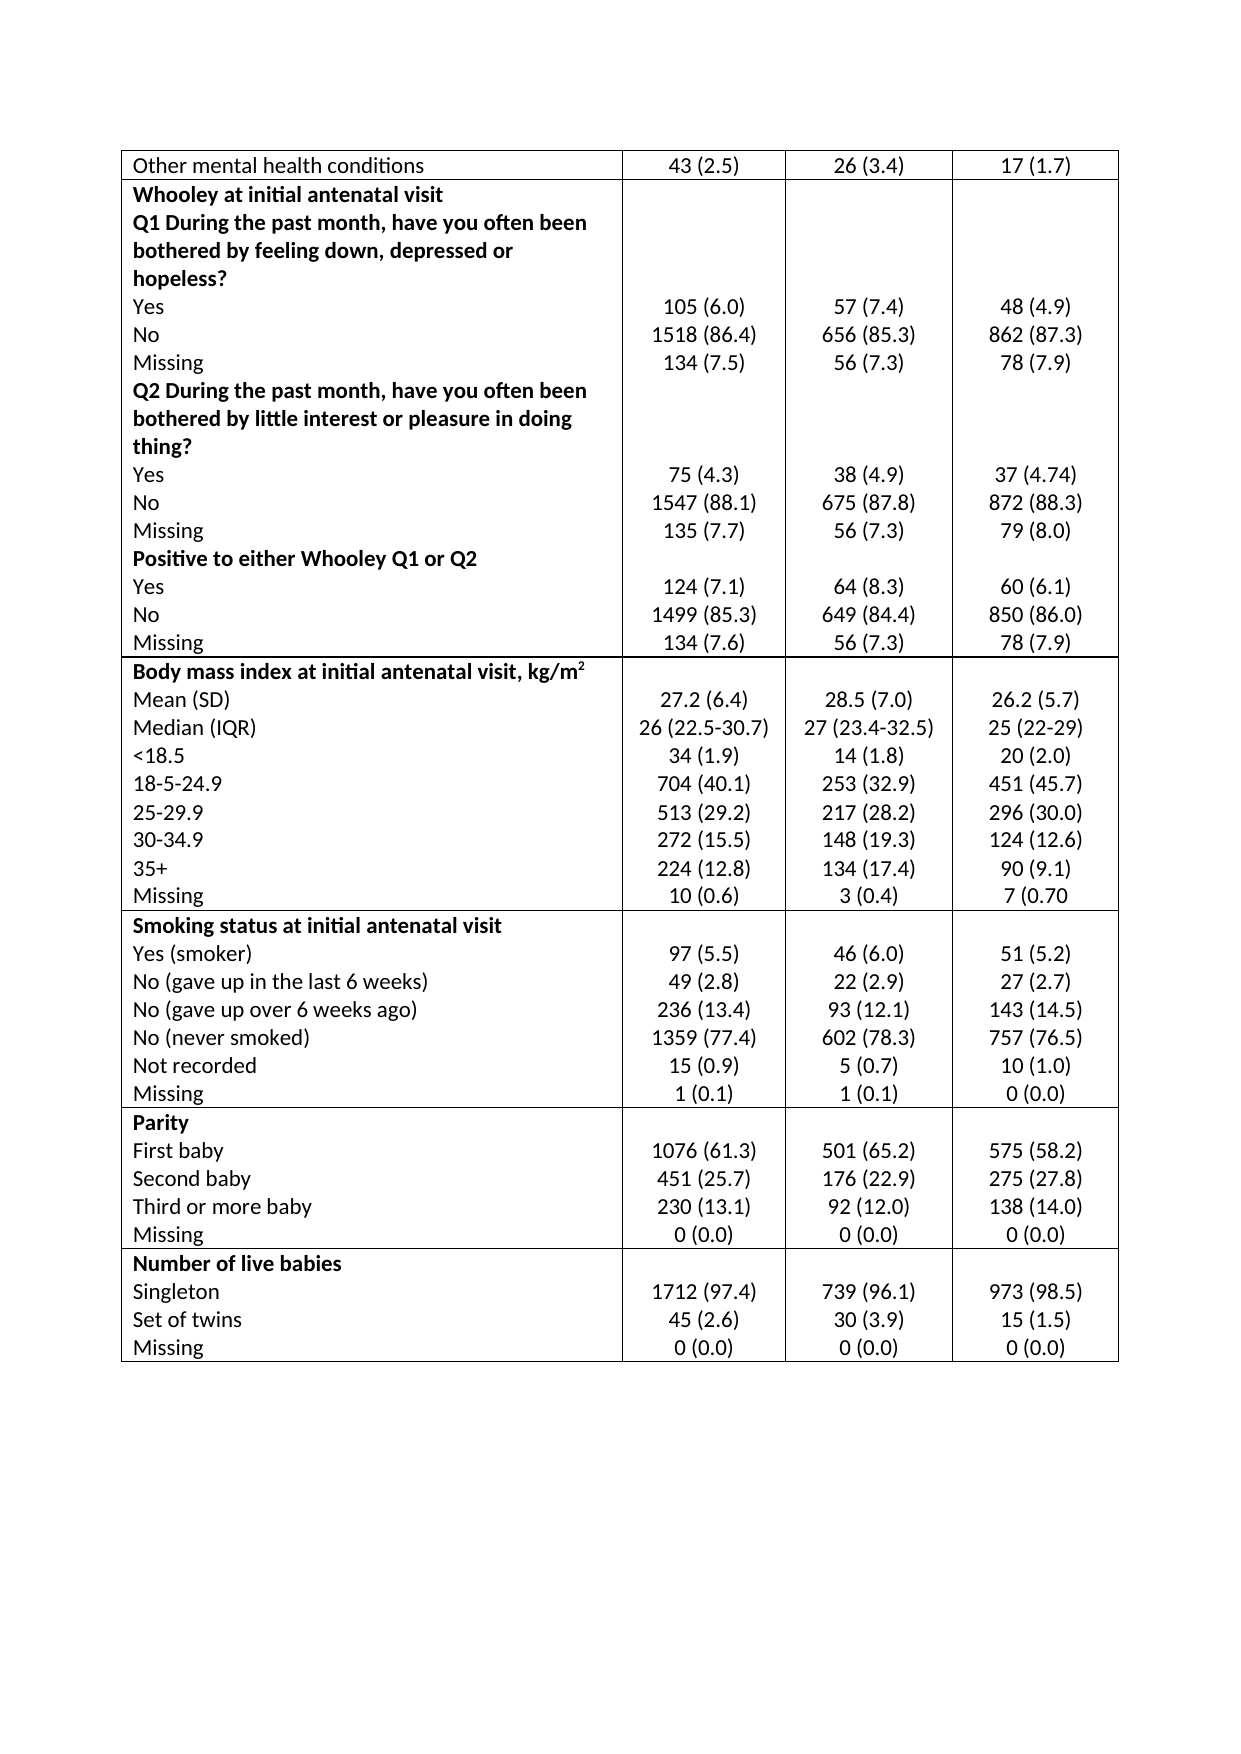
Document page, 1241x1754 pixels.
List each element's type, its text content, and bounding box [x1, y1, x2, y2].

table_cell 739 (96.1) 30 (3.9) 0 (0.0) [786, 1249, 952, 1361]
table_cell Smoking status at initial antenatal visit Yes (smoker) No (gave up in the last 6 weeks) No (gave up over 6 weeks ago) No (never smoked) Not recorded Missing [122, 911, 622, 1107]
table_cell Parity First baby Second baby Third or more baby Missing [122, 1108, 622, 1248]
table_cell 575 (58.2) 275 (27.8) 138 (14.0) 0 (0.0) [953, 1108, 1118, 1248]
table_cell 1712 (97.4) 45 (2.6) 0 (0.0) [623, 1249, 785, 1361]
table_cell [122, 151, 622, 179]
table_cell 57 (7.4) 656 (85.3) 56 (7.3) 38 (4.9) 675 (87.8) 56 (7.3) 64 (8.3) 649 (84.4) 56 (7.3) [786, 180, 952, 656]
table_cell 26.2 (5.7) 25 (22-29) 20 (2.0) 451 (45.7) 296 (30.0) 124 (12.6) 90 (9.1) 7 (0.70 [953, 658, 1118, 910]
table_cell 28.5 (7.0) 27 (23.4-32.5) 14 (1.8) 253 (32.9) 217 (28.2) 148 (19.3) 134 (17.4) 3 (0.4) [786, 658, 952, 910]
table_cell Body mass index at initial antenatal visit, kg/m2 Mean (SD) Median (IQR) <18.5 18-5-24.9 25-29.9 30-34.9 35+ Missing [122, 658, 622, 910]
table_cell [623, 151, 785, 179]
table_cell Whooley at initial antenatal visit Q1 During the past month, have you often been bothered by feeling down, depressed or hopeless? Yes No Missing Q2 During the past month, have you often been bothered by little interest or pleasure in doing thing? Yes No Missing Positive to either Whooley Q1 or Q2 Yes No Missing [122, 180, 622, 656]
table_cell 105 (6.0) 1518 (86.4) 134 (7.5) 75 (4.3) 1547 (88.1) 135 (7.7) 124 (7.1) 1499 (85.3) 134 (7.6) [623, 180, 785, 656]
table_cell 973 (98.5) 15 (1.5) 0 (0.0) [953, 1249, 1118, 1361]
table_cell 501 (65.2) 176 (22.9) 92 (12.0) 0 (0.0) [786, 1108, 952, 1248]
table_cell 48 (4.9) 862 (87.3) 78 (7.9) 37 (4.74) 872 (88.3) 79 (8.0) 60 (6.1) 850 (86.0) 78 (7.9) [953, 180, 1118, 656]
table_cell 1076 (61.3) 451 (25.7) 230 (13.1) 0 (0.0) [623, 1108, 785, 1248]
table_cell Number of live babies Singleton Set of twins Missing [122, 1249, 622, 1361]
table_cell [953, 151, 1118, 179]
table_cell 97 (5.5) 49 (2.8) 236 (13.4) 1359 (77.4) 15 (0.9) 1 (0.1) [623, 911, 785, 1107]
table_cell 46 (6.0) 22 (2.9) 93 (12.1) 602 (78.3) 5 (0.7) 1 (0.1) [786, 911, 952, 1107]
table_cell 51 (5.2) 27 (2.7) 143 (14.5) 757 (76.5) 10 (1.0) 0 (0.0) [953, 911, 1118, 1107]
table_cell 27.2 (6.4) 26 (22.5-30.7) 34 (1.9) 704 (40.1) 513 (29.2) 272 (15.5) 224 (12.8) 10 (0.6) [623, 658, 785, 910]
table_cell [786, 151, 952, 179]
